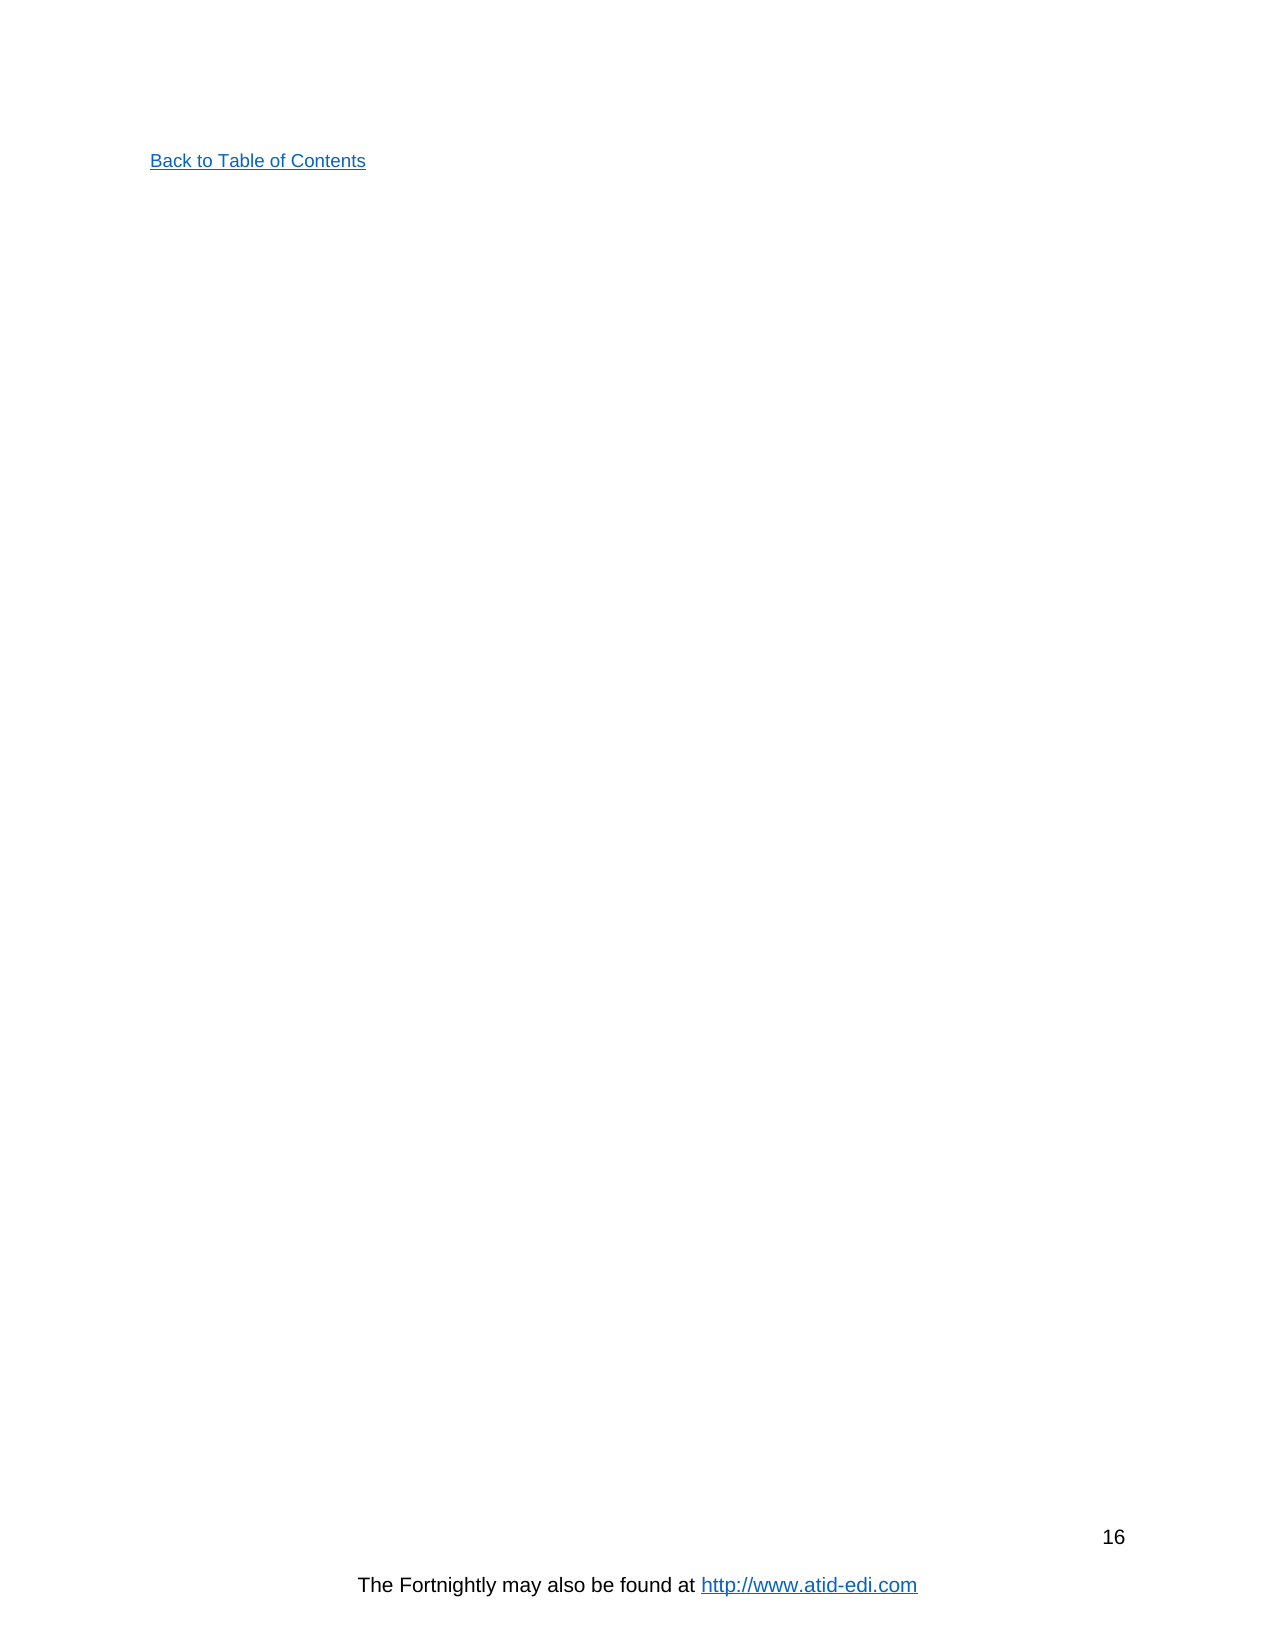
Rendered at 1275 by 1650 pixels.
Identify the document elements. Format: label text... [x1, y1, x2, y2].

text Back to Table of Contents [150, 150, 1125, 172]
